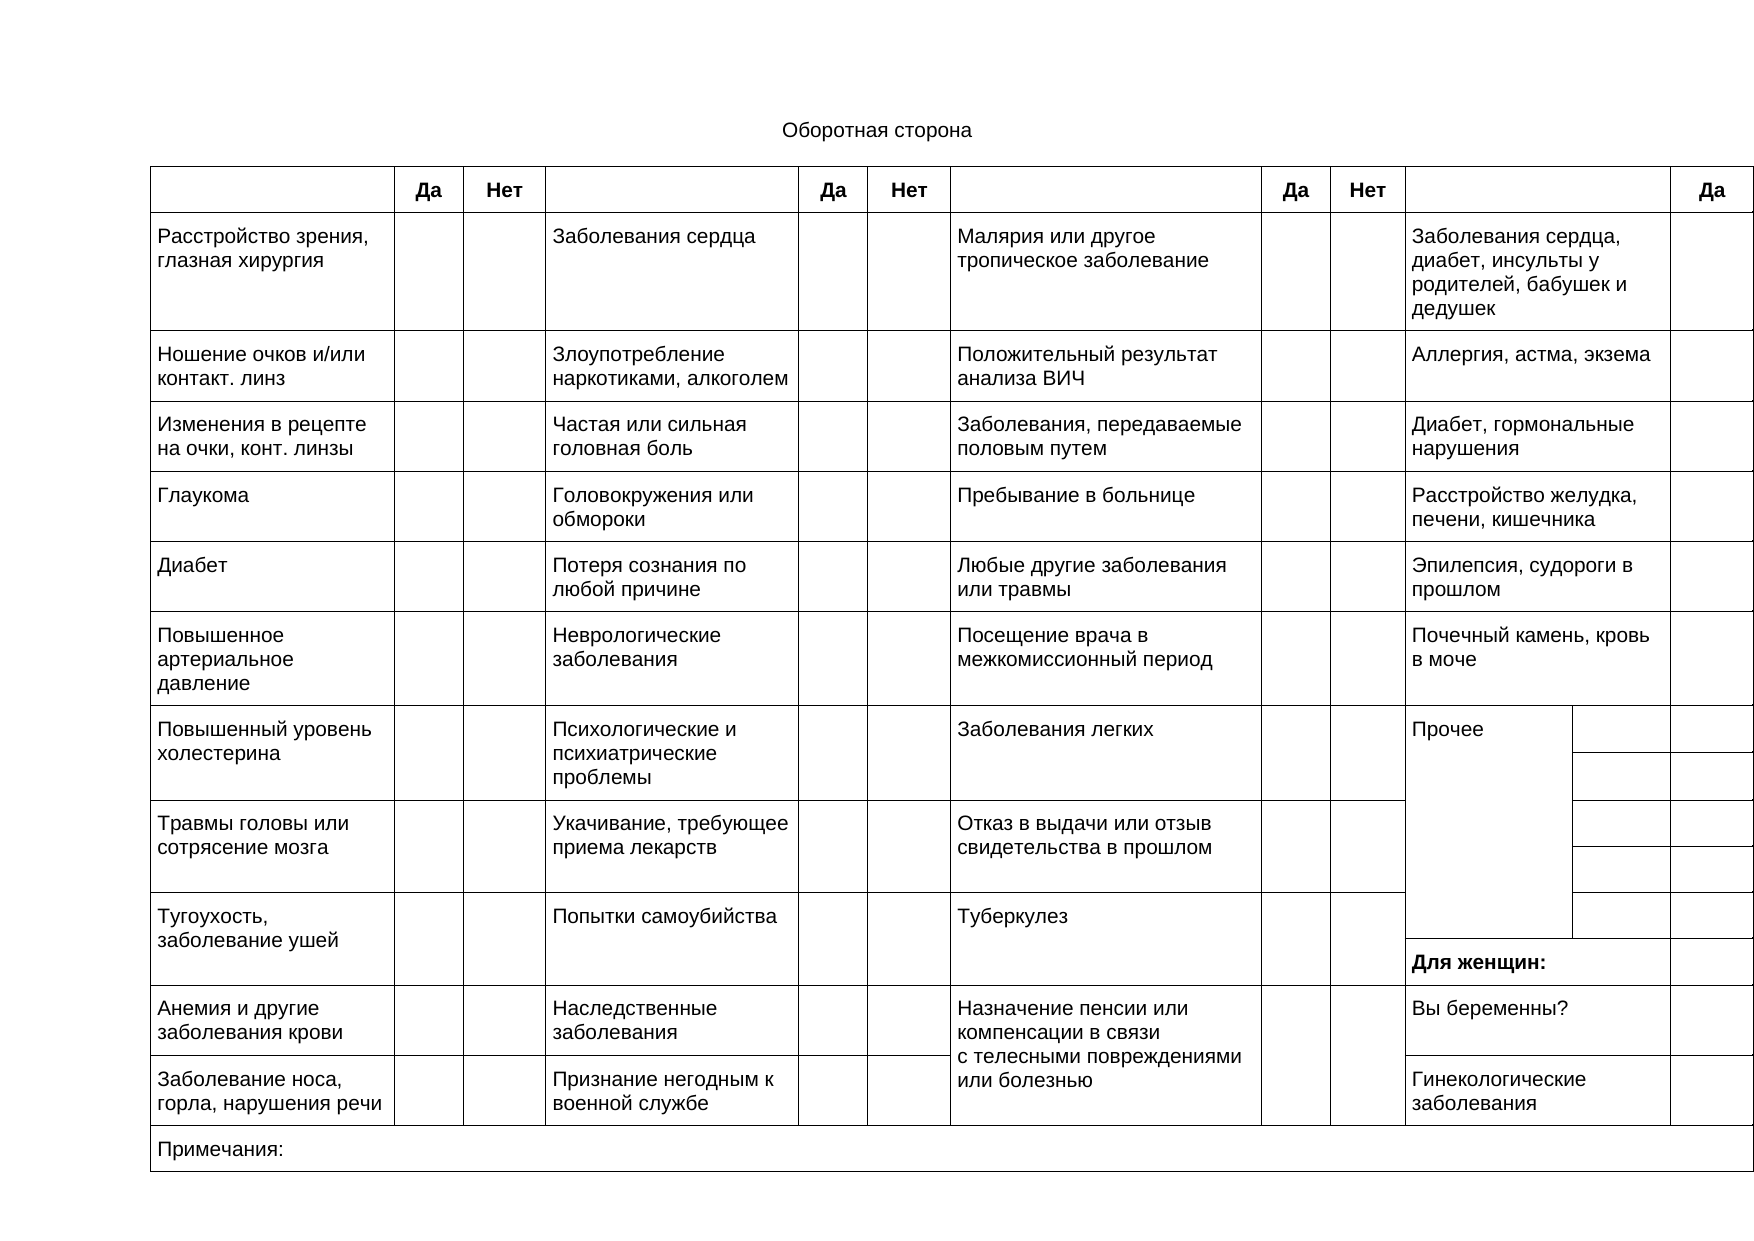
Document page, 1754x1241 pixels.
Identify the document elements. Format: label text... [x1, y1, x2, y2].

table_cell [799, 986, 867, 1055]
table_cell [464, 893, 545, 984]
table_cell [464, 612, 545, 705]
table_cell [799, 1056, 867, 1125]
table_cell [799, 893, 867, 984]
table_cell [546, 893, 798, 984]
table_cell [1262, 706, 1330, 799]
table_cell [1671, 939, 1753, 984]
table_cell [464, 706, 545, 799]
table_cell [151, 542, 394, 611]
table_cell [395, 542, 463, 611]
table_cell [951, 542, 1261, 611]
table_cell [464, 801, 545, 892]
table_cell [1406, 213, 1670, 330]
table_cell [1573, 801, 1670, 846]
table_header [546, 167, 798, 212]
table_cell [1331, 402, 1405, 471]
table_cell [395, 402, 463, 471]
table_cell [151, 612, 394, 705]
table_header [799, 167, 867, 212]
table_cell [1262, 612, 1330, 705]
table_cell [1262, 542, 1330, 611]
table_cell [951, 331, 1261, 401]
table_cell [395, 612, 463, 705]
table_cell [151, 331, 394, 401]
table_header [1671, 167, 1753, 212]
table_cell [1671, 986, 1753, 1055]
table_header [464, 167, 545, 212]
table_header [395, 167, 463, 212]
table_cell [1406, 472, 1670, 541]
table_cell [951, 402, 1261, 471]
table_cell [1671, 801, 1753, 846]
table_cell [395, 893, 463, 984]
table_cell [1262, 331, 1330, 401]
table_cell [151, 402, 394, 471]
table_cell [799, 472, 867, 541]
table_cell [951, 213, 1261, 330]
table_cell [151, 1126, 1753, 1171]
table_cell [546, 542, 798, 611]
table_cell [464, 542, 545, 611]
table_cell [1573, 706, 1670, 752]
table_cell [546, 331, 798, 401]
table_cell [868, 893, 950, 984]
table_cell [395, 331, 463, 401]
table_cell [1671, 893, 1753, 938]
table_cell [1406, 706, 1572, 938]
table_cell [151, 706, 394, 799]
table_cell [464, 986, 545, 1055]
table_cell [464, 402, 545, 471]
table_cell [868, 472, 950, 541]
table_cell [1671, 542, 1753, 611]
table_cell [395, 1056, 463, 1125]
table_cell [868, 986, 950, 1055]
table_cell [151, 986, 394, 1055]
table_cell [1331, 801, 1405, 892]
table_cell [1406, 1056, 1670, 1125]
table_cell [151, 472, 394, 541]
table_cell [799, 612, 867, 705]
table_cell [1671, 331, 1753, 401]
text Оборотная сторона [150, 118, 1604, 142]
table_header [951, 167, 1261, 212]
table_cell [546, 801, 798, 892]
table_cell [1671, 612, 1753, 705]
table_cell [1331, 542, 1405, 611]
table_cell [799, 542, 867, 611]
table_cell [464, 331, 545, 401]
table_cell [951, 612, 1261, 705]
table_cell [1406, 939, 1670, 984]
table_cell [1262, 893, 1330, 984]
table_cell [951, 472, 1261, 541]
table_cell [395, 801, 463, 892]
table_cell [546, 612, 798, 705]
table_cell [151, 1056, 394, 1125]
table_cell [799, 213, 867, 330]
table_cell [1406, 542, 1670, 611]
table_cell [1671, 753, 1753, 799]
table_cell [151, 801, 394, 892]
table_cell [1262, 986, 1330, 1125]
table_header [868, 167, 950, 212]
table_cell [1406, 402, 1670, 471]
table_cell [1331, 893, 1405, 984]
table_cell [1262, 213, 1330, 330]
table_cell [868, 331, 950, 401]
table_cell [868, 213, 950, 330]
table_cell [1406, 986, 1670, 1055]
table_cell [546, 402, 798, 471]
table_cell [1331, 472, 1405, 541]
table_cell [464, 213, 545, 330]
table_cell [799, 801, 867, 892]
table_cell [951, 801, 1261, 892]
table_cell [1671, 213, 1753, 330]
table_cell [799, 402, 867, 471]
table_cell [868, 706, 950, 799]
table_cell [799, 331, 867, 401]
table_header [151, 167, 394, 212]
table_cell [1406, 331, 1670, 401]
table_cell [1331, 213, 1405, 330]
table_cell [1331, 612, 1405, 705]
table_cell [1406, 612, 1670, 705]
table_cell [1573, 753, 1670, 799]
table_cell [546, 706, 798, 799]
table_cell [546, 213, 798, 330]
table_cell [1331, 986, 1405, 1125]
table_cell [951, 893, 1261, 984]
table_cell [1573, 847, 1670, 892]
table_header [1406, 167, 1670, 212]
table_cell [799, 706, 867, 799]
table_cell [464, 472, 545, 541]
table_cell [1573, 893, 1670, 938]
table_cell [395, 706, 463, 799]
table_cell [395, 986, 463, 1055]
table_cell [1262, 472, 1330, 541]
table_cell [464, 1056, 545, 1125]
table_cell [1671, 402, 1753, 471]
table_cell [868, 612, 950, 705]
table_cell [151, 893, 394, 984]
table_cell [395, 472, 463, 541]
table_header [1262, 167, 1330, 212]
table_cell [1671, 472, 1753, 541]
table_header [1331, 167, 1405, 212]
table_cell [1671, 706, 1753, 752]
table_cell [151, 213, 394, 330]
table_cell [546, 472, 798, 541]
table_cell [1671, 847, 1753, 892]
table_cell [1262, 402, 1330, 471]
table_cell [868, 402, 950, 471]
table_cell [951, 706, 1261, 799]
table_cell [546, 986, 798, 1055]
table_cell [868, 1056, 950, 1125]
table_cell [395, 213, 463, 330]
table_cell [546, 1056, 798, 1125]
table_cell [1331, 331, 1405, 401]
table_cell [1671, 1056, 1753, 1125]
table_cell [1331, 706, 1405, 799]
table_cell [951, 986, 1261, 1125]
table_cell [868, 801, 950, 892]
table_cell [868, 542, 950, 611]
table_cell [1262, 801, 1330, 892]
